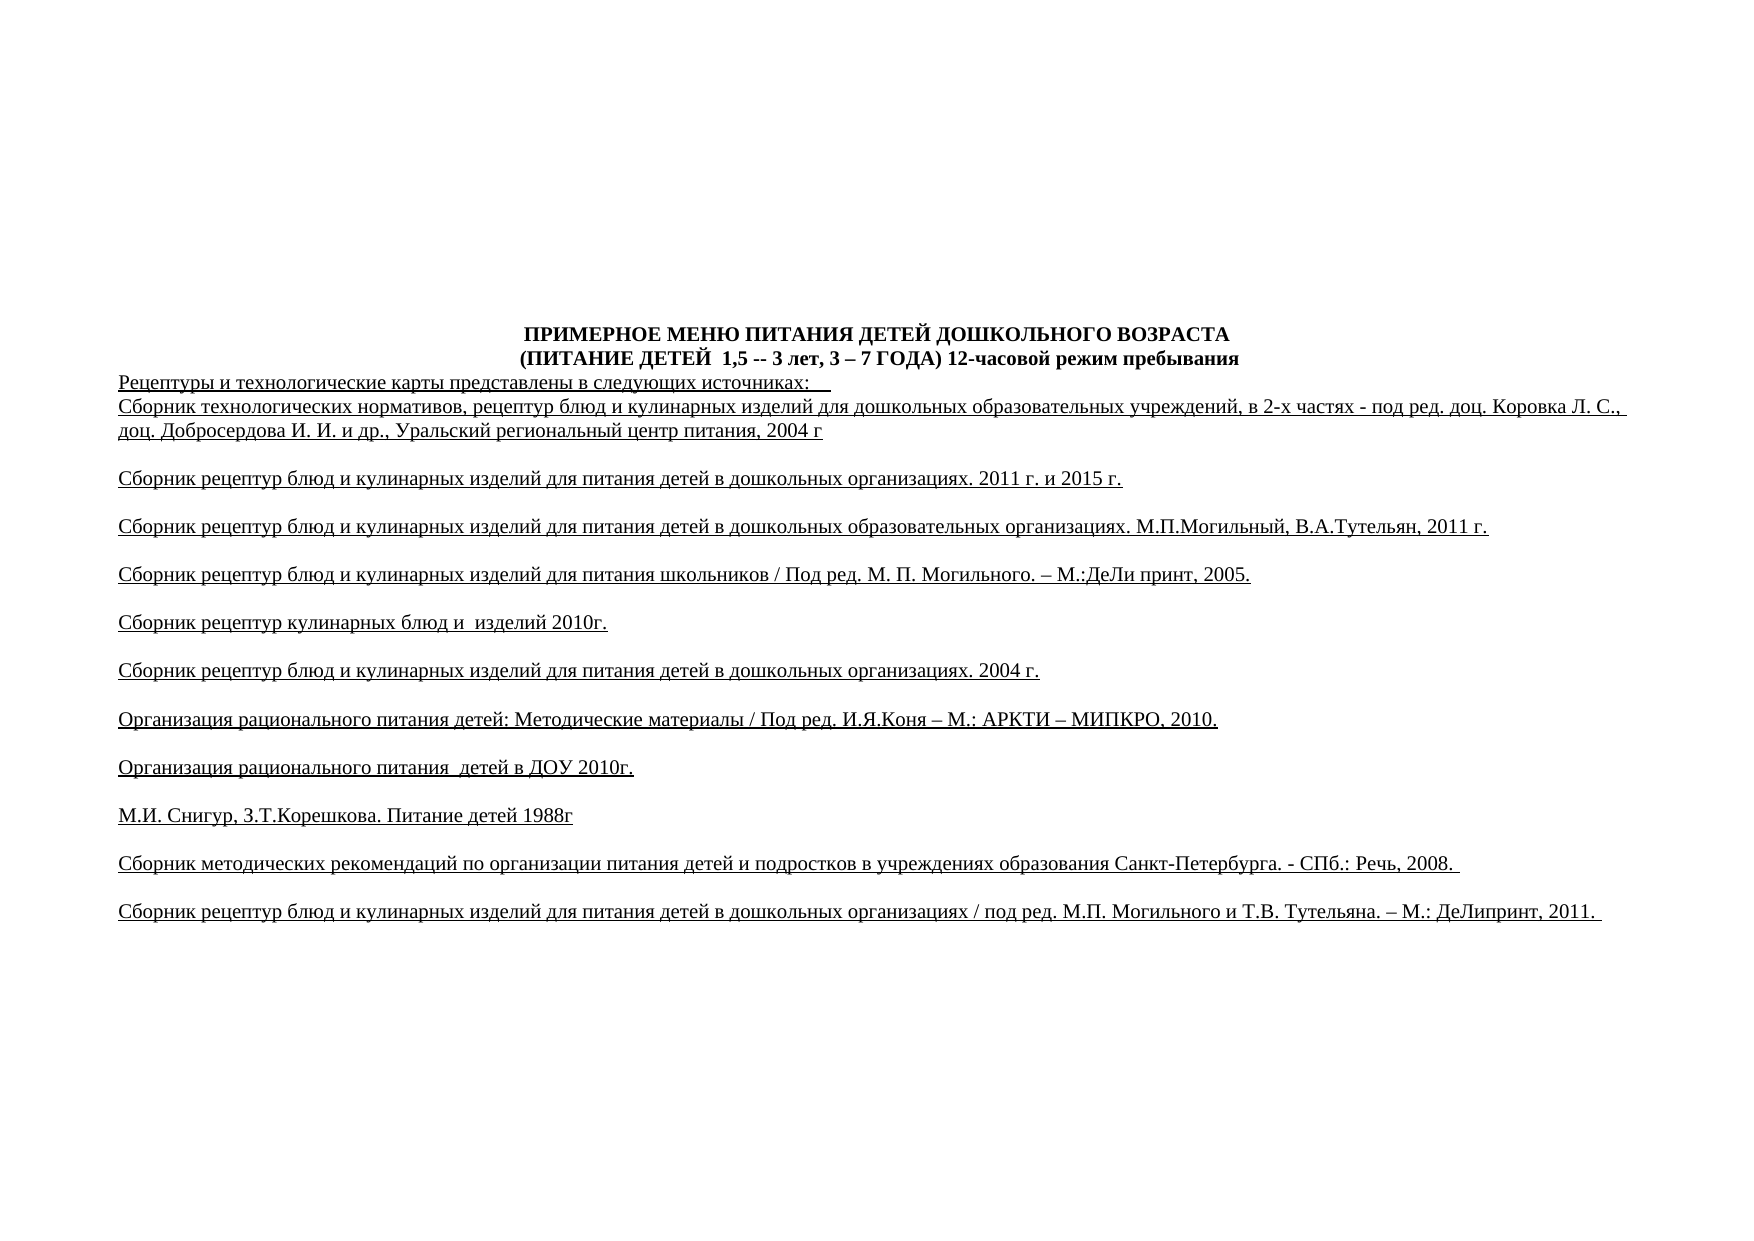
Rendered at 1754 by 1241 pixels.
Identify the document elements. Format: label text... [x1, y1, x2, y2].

text Рецептуры и технологические карты представлены в следующих источниках: [118, 370, 1636, 394]
text Сборник рецептур блюд и кулинарных изделий для питания школьников / Под ред. М. П. Могильного. – М.:ДеЛи принт, 2005. [118, 562, 1636, 586]
text Сборник рецептур блюд и кулинарных изделий для питания детей в дошкольных организациях. 2004 г. [118, 658, 1636, 682]
text Сборник рецептур блюд и кулинарных изделий для питания детей в дошкольных организациях / под ред. М.П. Могильного и Т.В. Тутельяна. – М.: ДеЛипринт, 2011. [118, 899, 1636, 923]
text Организация рационального питания детей в ДОУ 2010г. [118, 755, 1636, 779]
text Сборник рецептур блюд и кулинарных изделий для питания детей в дошкольных образовательных организациях. М.П.Могильный, В.А.Тутельян, 2011 г. [118, 514, 1636, 538]
text ПРИМЕРНОЕ МЕНЮ ПИТАНИЯ ДЕТЕЙ ДОШКОЛЬНОГО ВОЗРАСТА [118, 322, 1636, 346]
text М.И. Снигур, З.Т.Корешкова. Питание детей 1988г [118, 803, 1636, 827]
text Сборник рецептур кулинарных блюд и изделий 2010г. [118, 610, 1636, 634]
text Сборник технологических нормативов, рецептур блюд и кулинарных изделий для дошкольных образовательных учреждений, в 2-х частях - под ред. доц. Коровка Л. С., доц. Добросердова И. И. и др., Уральский региональный центр питания, 2004 г [118, 394, 1636, 442]
text Организация рационального питания детей: Методические материалы / Под ред. И.Я.Коня – М.: АРКТИ – МИПКРО, 2010. [118, 707, 1636, 731]
text Сборник рецептур блюд и кулинарных изделий для питания детей в дошкольных организациях. 2011 г. и 2015 г. [118, 466, 1636, 490]
text (ПИТАНИЕ ДЕТЕЙ 1,5 -- 3 лет, 3 – 7 ГОДА) 12-часовой режим пребывания [118, 346, 1636, 370]
text Сборник методических рекомендаций по организации питания детей и подростков в учреждениях образования Санкт-Петербурга. - СПб.: Речь, 2008. [118, 851, 1636, 875]
